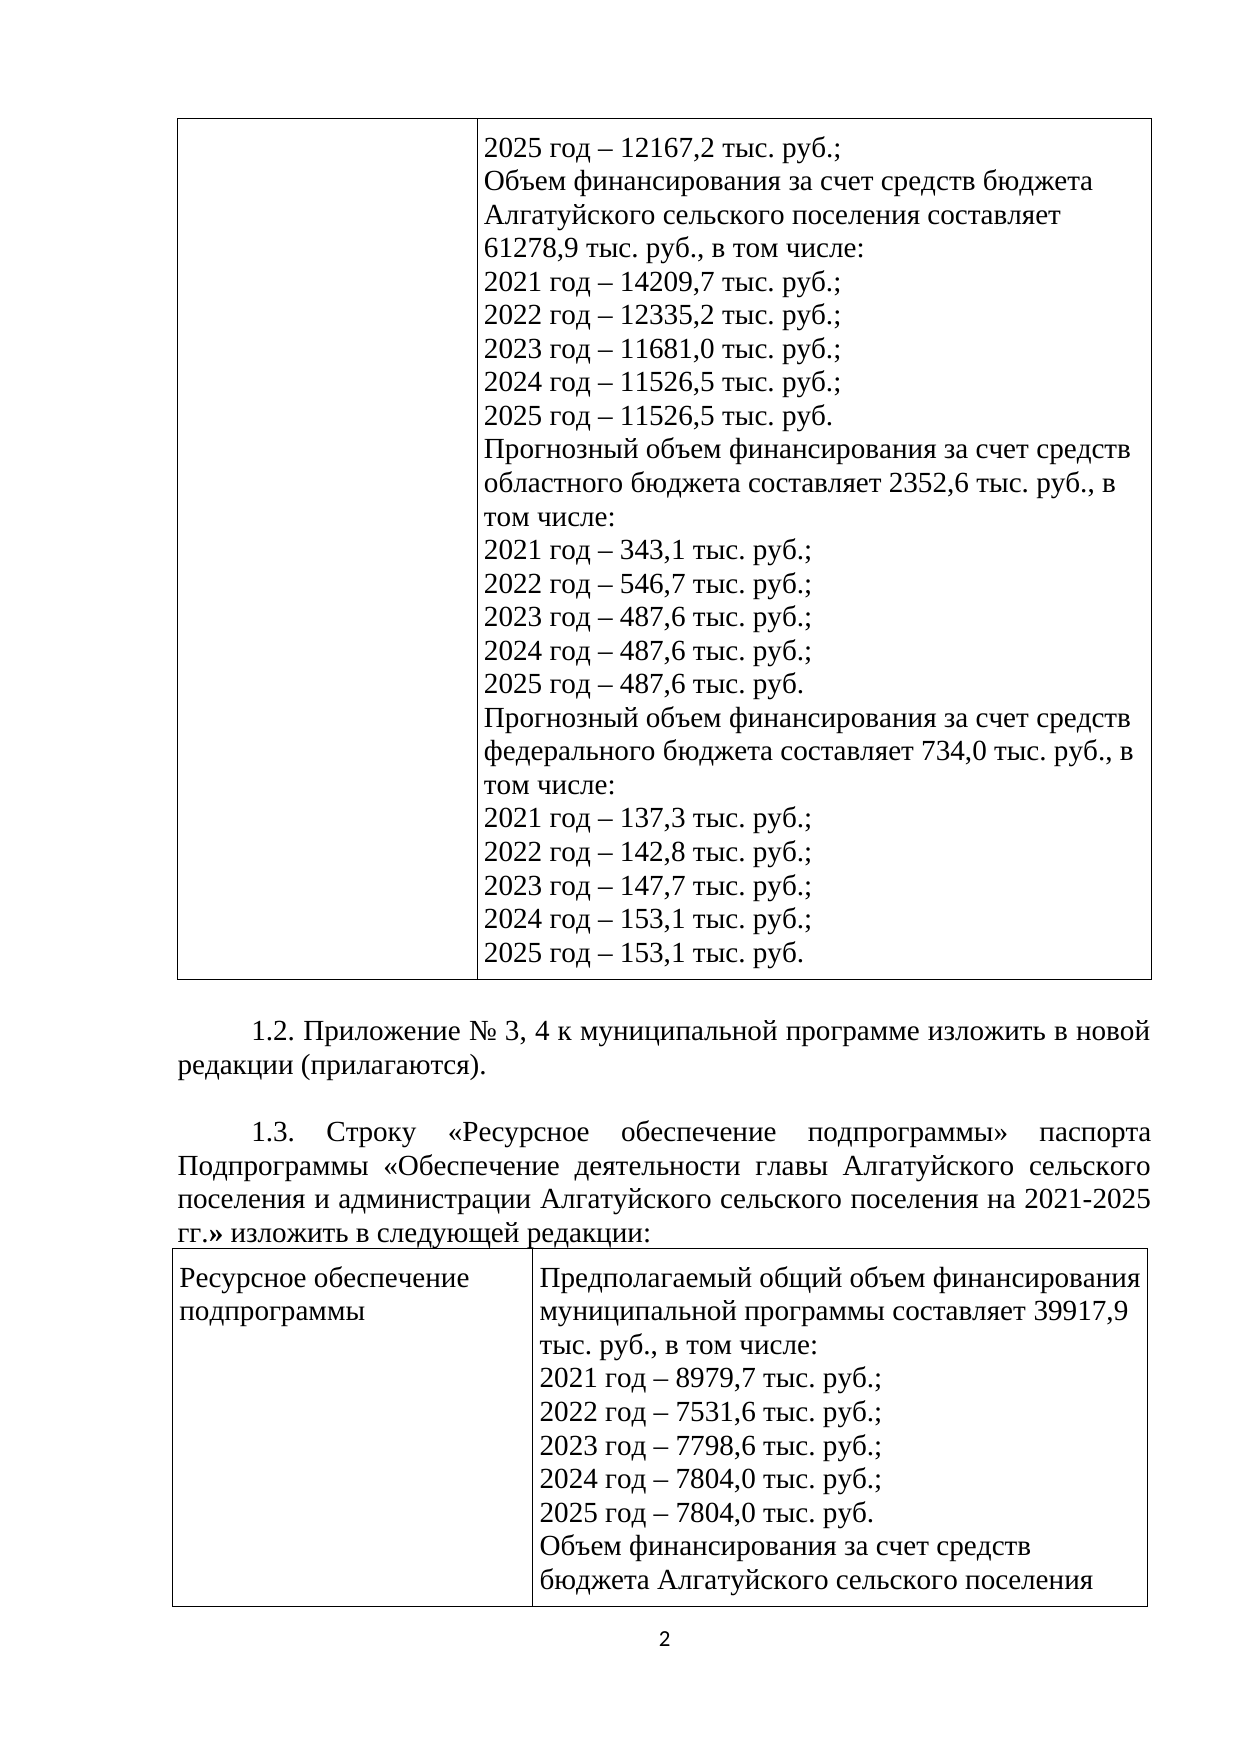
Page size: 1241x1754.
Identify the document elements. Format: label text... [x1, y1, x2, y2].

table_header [478, 119, 1151, 979]
text 1.3. Строку «Ресурсное обеспечение подпрограммы» паспорта Подпрограммы «Обеспечение деятельности главы Алгатуйского сельского поселения и администрации Алгатуйского сельского поселения на 2021-2025 гг.» изложить в следующей редакции: [177, 1114, 1152, 1248]
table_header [533, 1249, 1147, 1606]
text 1.2. Приложение № 3, 4 к муниципальной программе изложить в новой редакции (прилагаются). [177, 1013, 1152, 1081]
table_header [178, 119, 477, 979]
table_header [173, 1249, 532, 1606]
